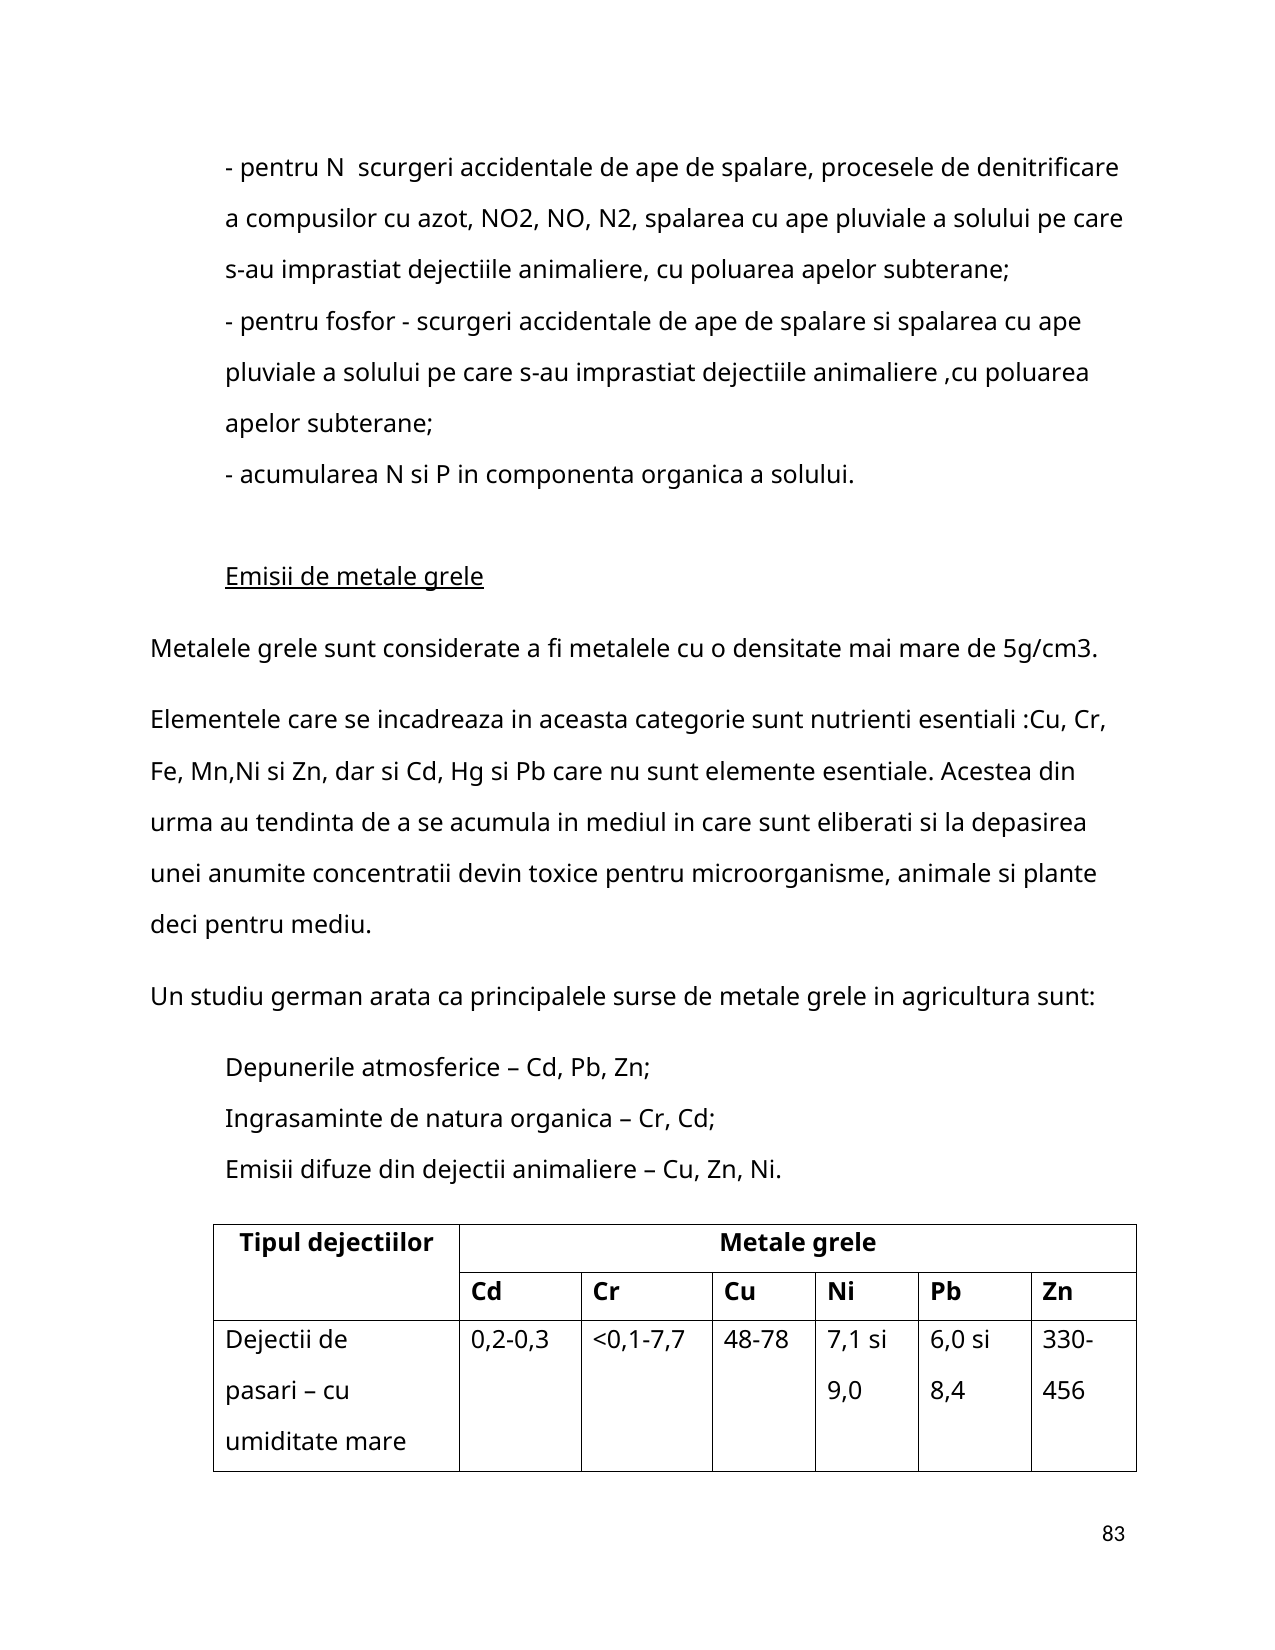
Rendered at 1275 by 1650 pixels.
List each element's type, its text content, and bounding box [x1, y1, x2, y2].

list Emisii difuze din dejectii animaliere – Cu, Zn, Ni. [225, 1152, 1125, 1186]
table_cell 48-78 [713, 1321, 815, 1471]
table_cell 7,1 si 9,0 [816, 1321, 918, 1471]
table_header Metale grele [460, 1225, 1136, 1272]
table_cell <0,1-7,7 [582, 1321, 712, 1471]
text Metalele grele sunt considerate a fi metalele cu o densitate mai mare de 5g/cm3. [150, 630, 1125, 664]
list Emisii de metale grele [225, 558, 1125, 592]
list - pentru N scurgeri accidentale de ape de spalare, procesele de denitrificare a compusilor cu azot, NO2, NO, N2, spalarea cu ape pluviale a solului pe care s-au imprastiat dejectiile animaliere, cu poluarea apelor subterane; [225, 150, 1125, 286]
table_cell Ni [816, 1273, 918, 1320]
table_cell 6,0 si 8,4 [919, 1321, 1031, 1471]
table_header Tipul dejectiilor [214, 1225, 459, 1320]
list Ingrasaminte de natura organica – Cr, Cd; [225, 1101, 1125, 1135]
table_cell Dejectii de pasari – cu umiditate mare [214, 1321, 459, 1471]
text Elementele care se incadreaza in aceasta categorie sunt nutrienti esentiali :Cu, Cr, Fe, Mn,Ni si Zn, dar si Cd, Hg si Pb care nu sunt elemente esentiale. Acestea din urma au tendinta de a se acumula in mediul in care sunt eliberati si la depasirea unei anumite concentratii devin toxice pentru microorganisme, animale si plante deci pentru mediu. [150, 702, 1125, 940]
table_cell Cu [713, 1273, 815, 1320]
table_cell 0,2-0,3 [460, 1321, 581, 1471]
table_cell Cr [582, 1273, 712, 1320]
table_cell 330-456 [1032, 1321, 1136, 1471]
table_cell Cd [460, 1273, 581, 1320]
text Un studiu german arata ca principalele surse de metale grele in agricultura sunt: [150, 978, 1125, 1012]
table_cell Pb [919, 1273, 1031, 1320]
list - acumularea N si P in componenta organica a solului. [225, 456, 1125, 490]
list Depunerile atmosferice – Cd, Pb, Zn; [225, 1050, 1125, 1084]
list - pentru fosfor - scurgeri accidentale de ape de spalare si spalarea cu ape pluviale a solului pe care s-au imprastiat dejectiile animaliere ,cu poluarea apelor subterane; [225, 303, 1125, 439]
table_cell Zn [1032, 1273, 1136, 1320]
